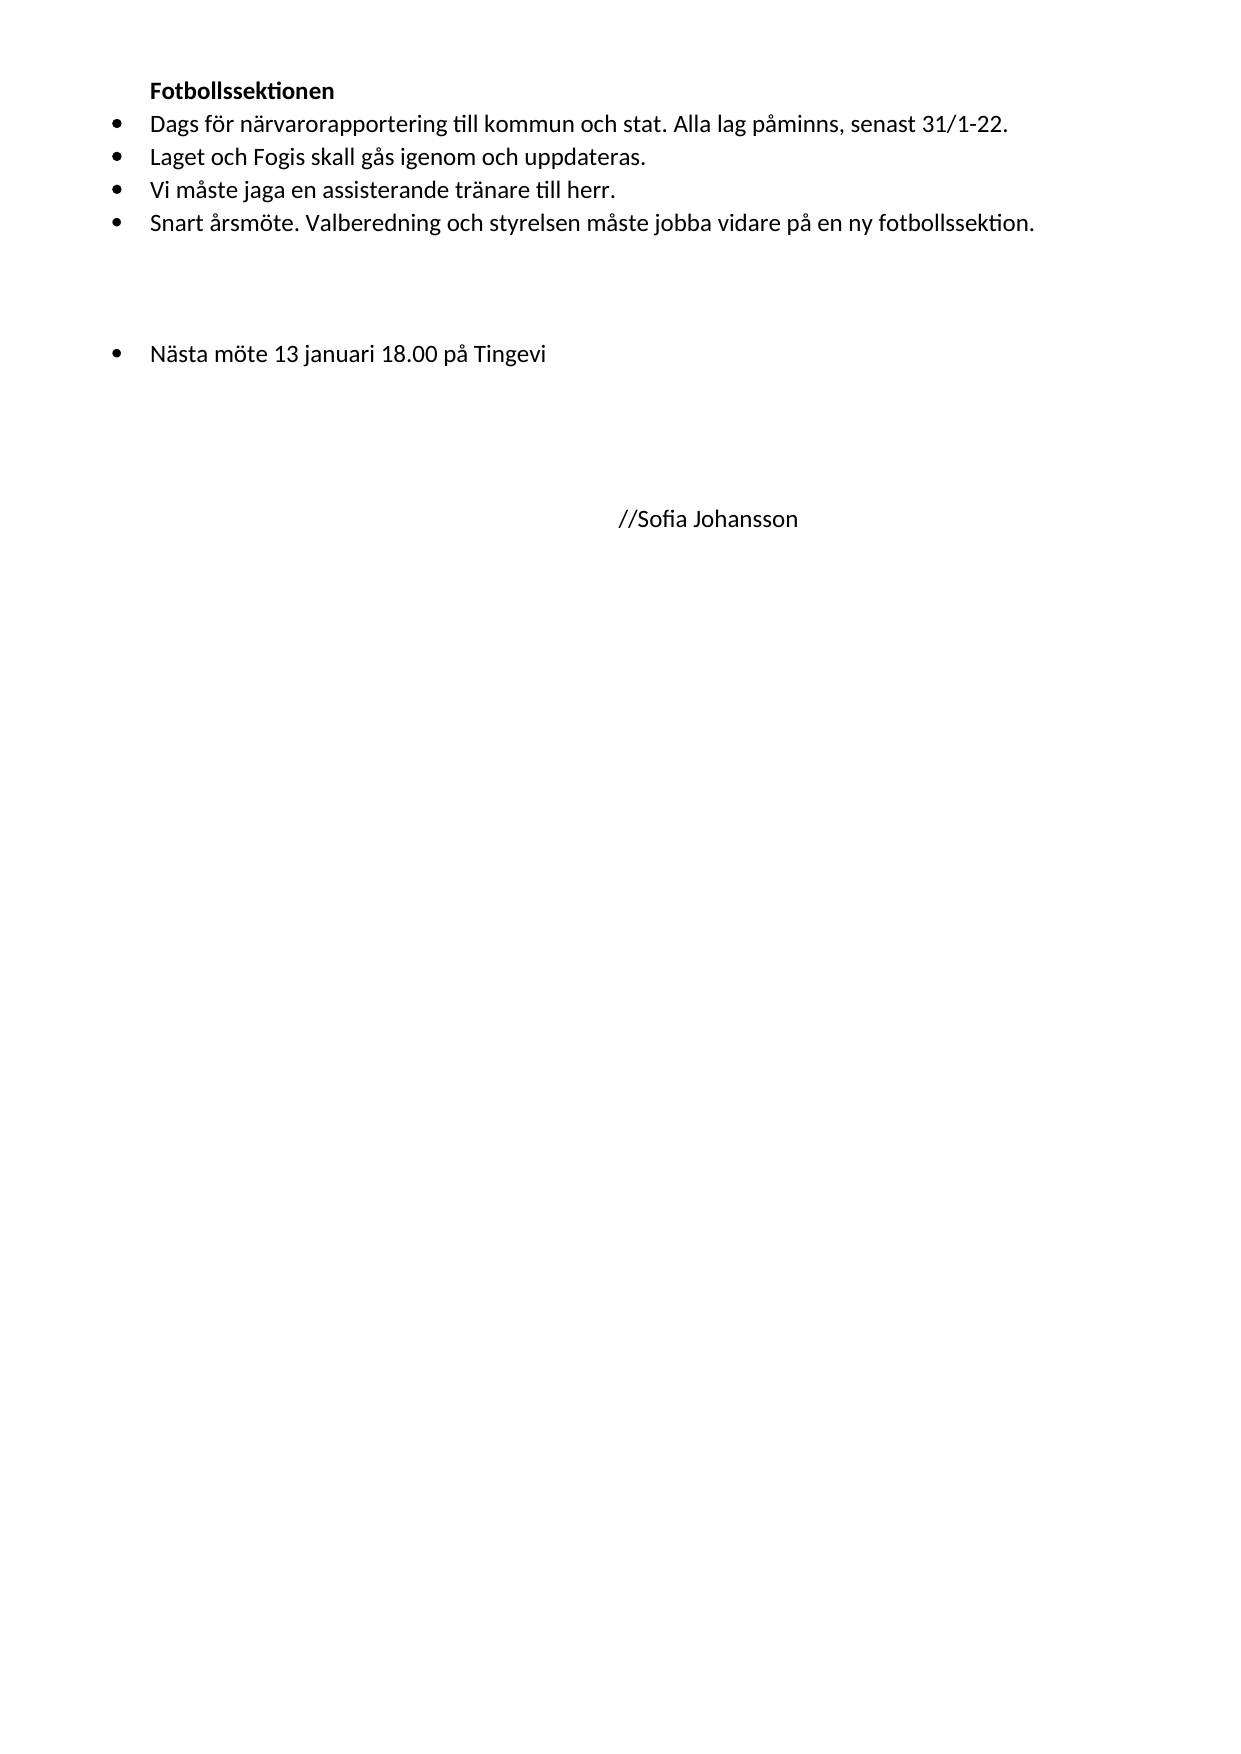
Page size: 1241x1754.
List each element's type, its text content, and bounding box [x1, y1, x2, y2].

list Snart årsmöte. Valberedning och styrelsen måste jobba vidare på en ny fotbollssektion. [112, 207, 1165, 237]
list Nästa möte 13 januari 18.00 på Tingevi [112, 338, 1165, 369]
list Dags för närvarorapportering till kommun och stat. Alla lag påminns, senast 31/1-22. [112, 108, 1165, 138]
list Vi måste jaga en assisterande tränare till herr. [112, 174, 1165, 204]
text //Sofia Johansson [618, 503, 1165, 533]
list Laget och Fogis skall gås igenom och uppdateras. [112, 141, 1165, 171]
text Fotbollssektionen [150, 75, 1165, 106]
